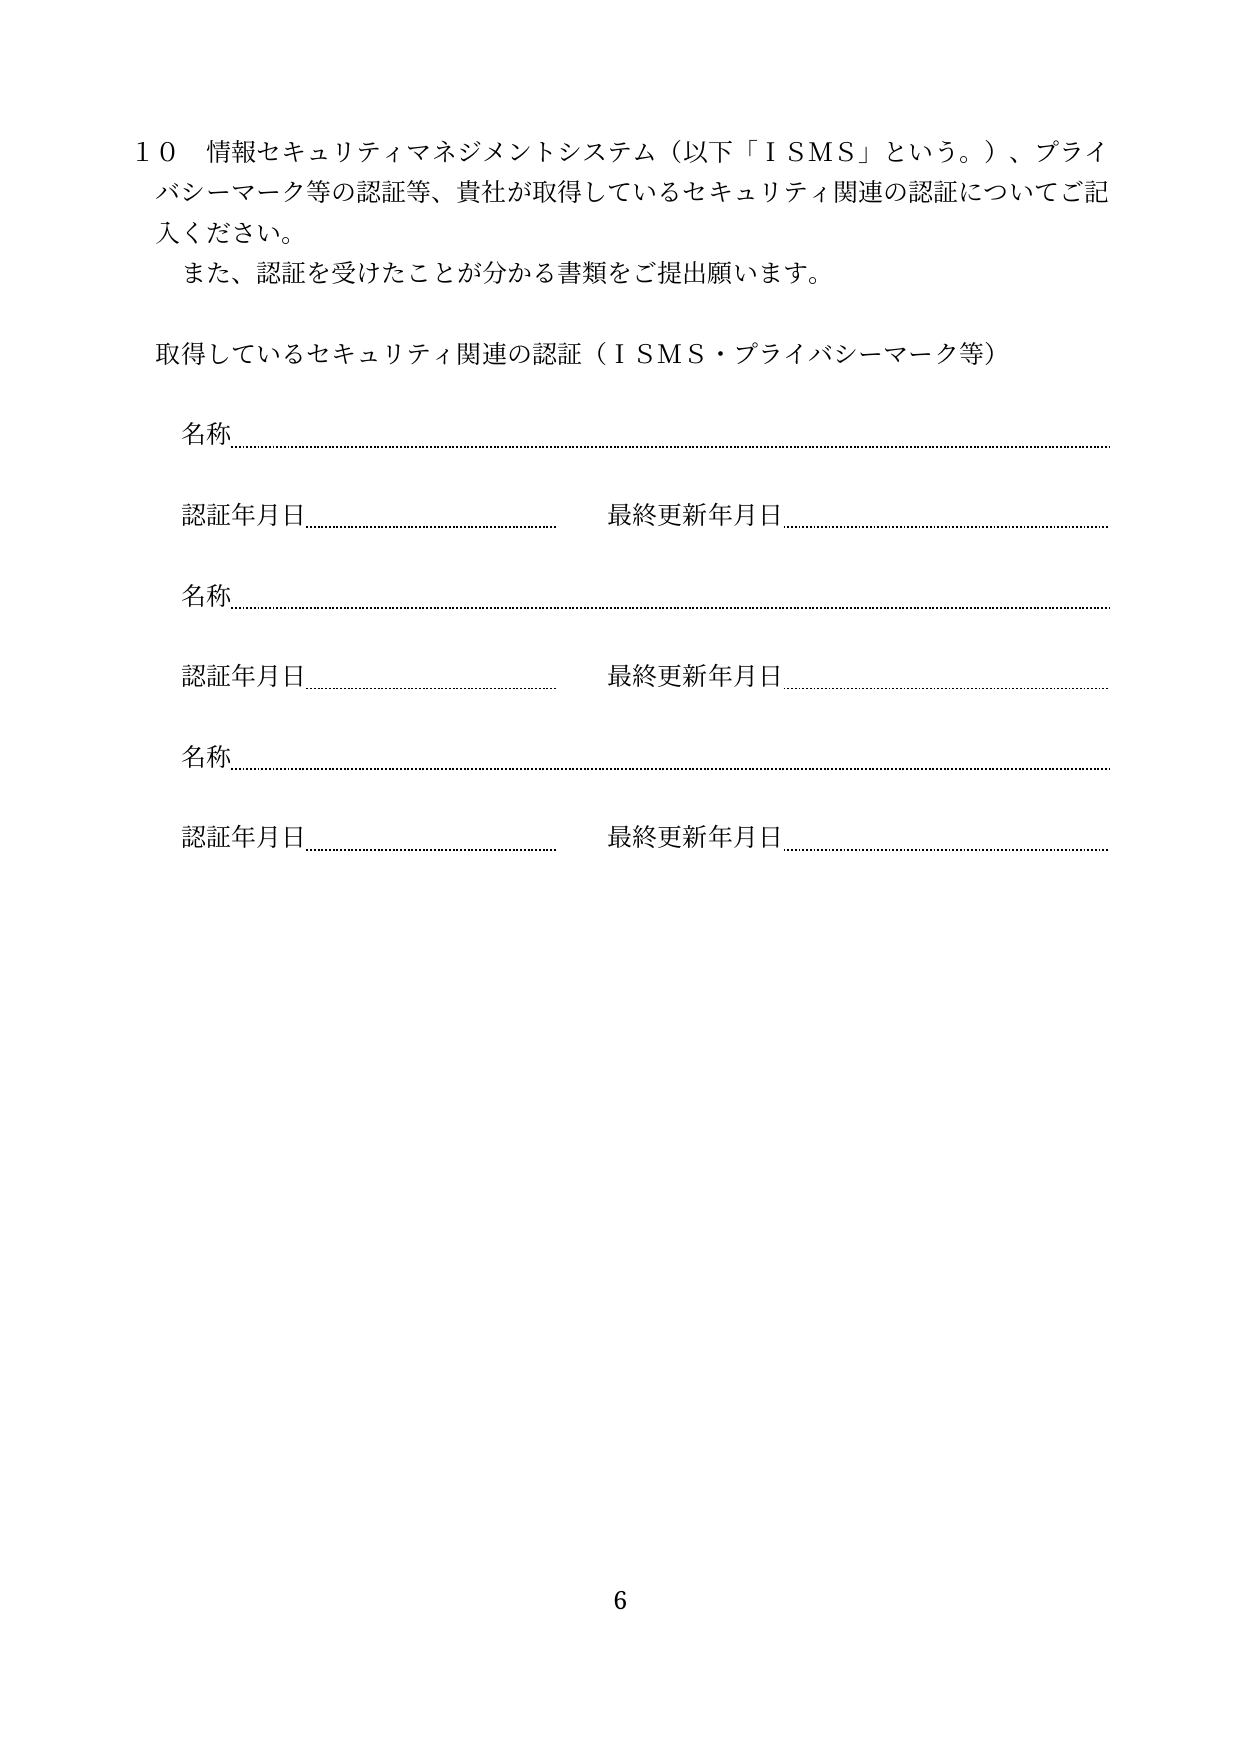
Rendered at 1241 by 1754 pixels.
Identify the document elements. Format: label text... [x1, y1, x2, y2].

text また、認証を受けたことが分かる書類をご提出願います。 [131, 251, 1109, 292]
text 取得しているセキュリティ関連の認証（ＩＳＭＳ・プライバシーマーク等） [131, 332, 1109, 372]
text 名称 [131, 574, 1109, 614]
text １０ 情報セキュリティマネジメントシステム（以下「ＩＳＭＳ」という。）、プライバシーマーク等の認証等、貴社が取得しているセキュリティ関連の認証についてご記入ください。 [131, 131, 1109, 251]
text 名称 [131, 735, 1109, 776]
text 名称 [131, 413, 1109, 453]
text 認証年月日 最終更新年月日 [131, 493, 1109, 534]
text 認証年月日 最終更新年月日 [131, 654, 1109, 695]
text 認証年月日 最終更新年月日 [131, 816, 1109, 856]
